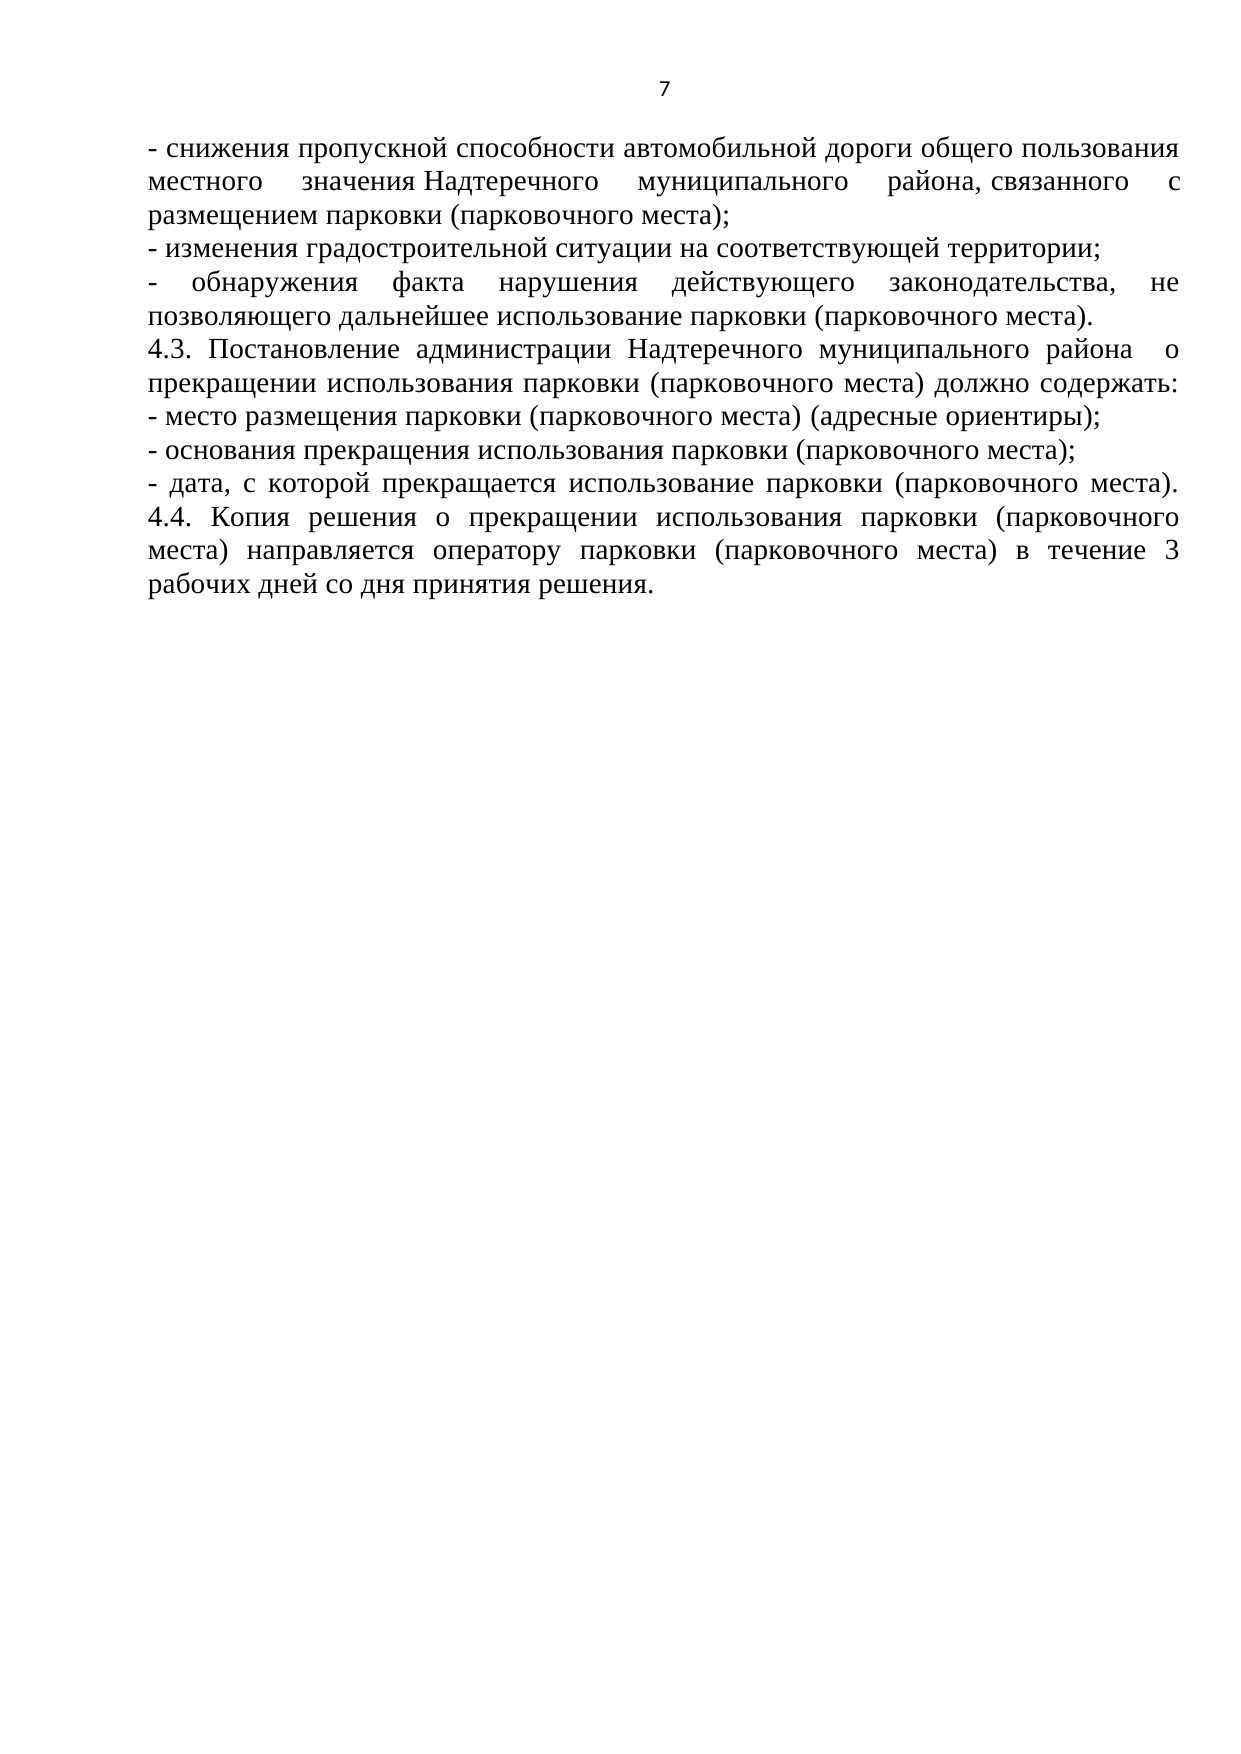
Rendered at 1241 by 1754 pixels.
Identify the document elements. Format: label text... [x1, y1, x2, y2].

text 4.3. Постановление администрации Надтеречного муниципального района о прекращении использования парковки (парковочного места) должно содержать: - место размещения парковки (парковочного места) (адресные ориентиры); [148, 331, 1181, 432]
text - основания прекращения использования парковки (парковочного места); [148, 432, 1181, 465]
text - изменения градостроительной ситуации на соответствующей территории; [148, 231, 1181, 264]
text - снижения пропускной способности автомобильной дороги общего пользования местного значения Надтеречного муниципального района, связанного с размещением парковки (парковочного места); [148, 130, 1181, 231]
text - дата, с которой прекращается использование парковки (парковочного места). 4.4. Копия решения о прекращении использования парковки (парковочного места) направляется оператору парковки (парковочного места) в течение 3 рабочих дней со дня принятия решения. [148, 465, 1181, 599]
text - обнаружения факта нарушения действующего законодательства, не позволяющего дальнейшее использование парковки (парковочного места). [148, 264, 1181, 331]
